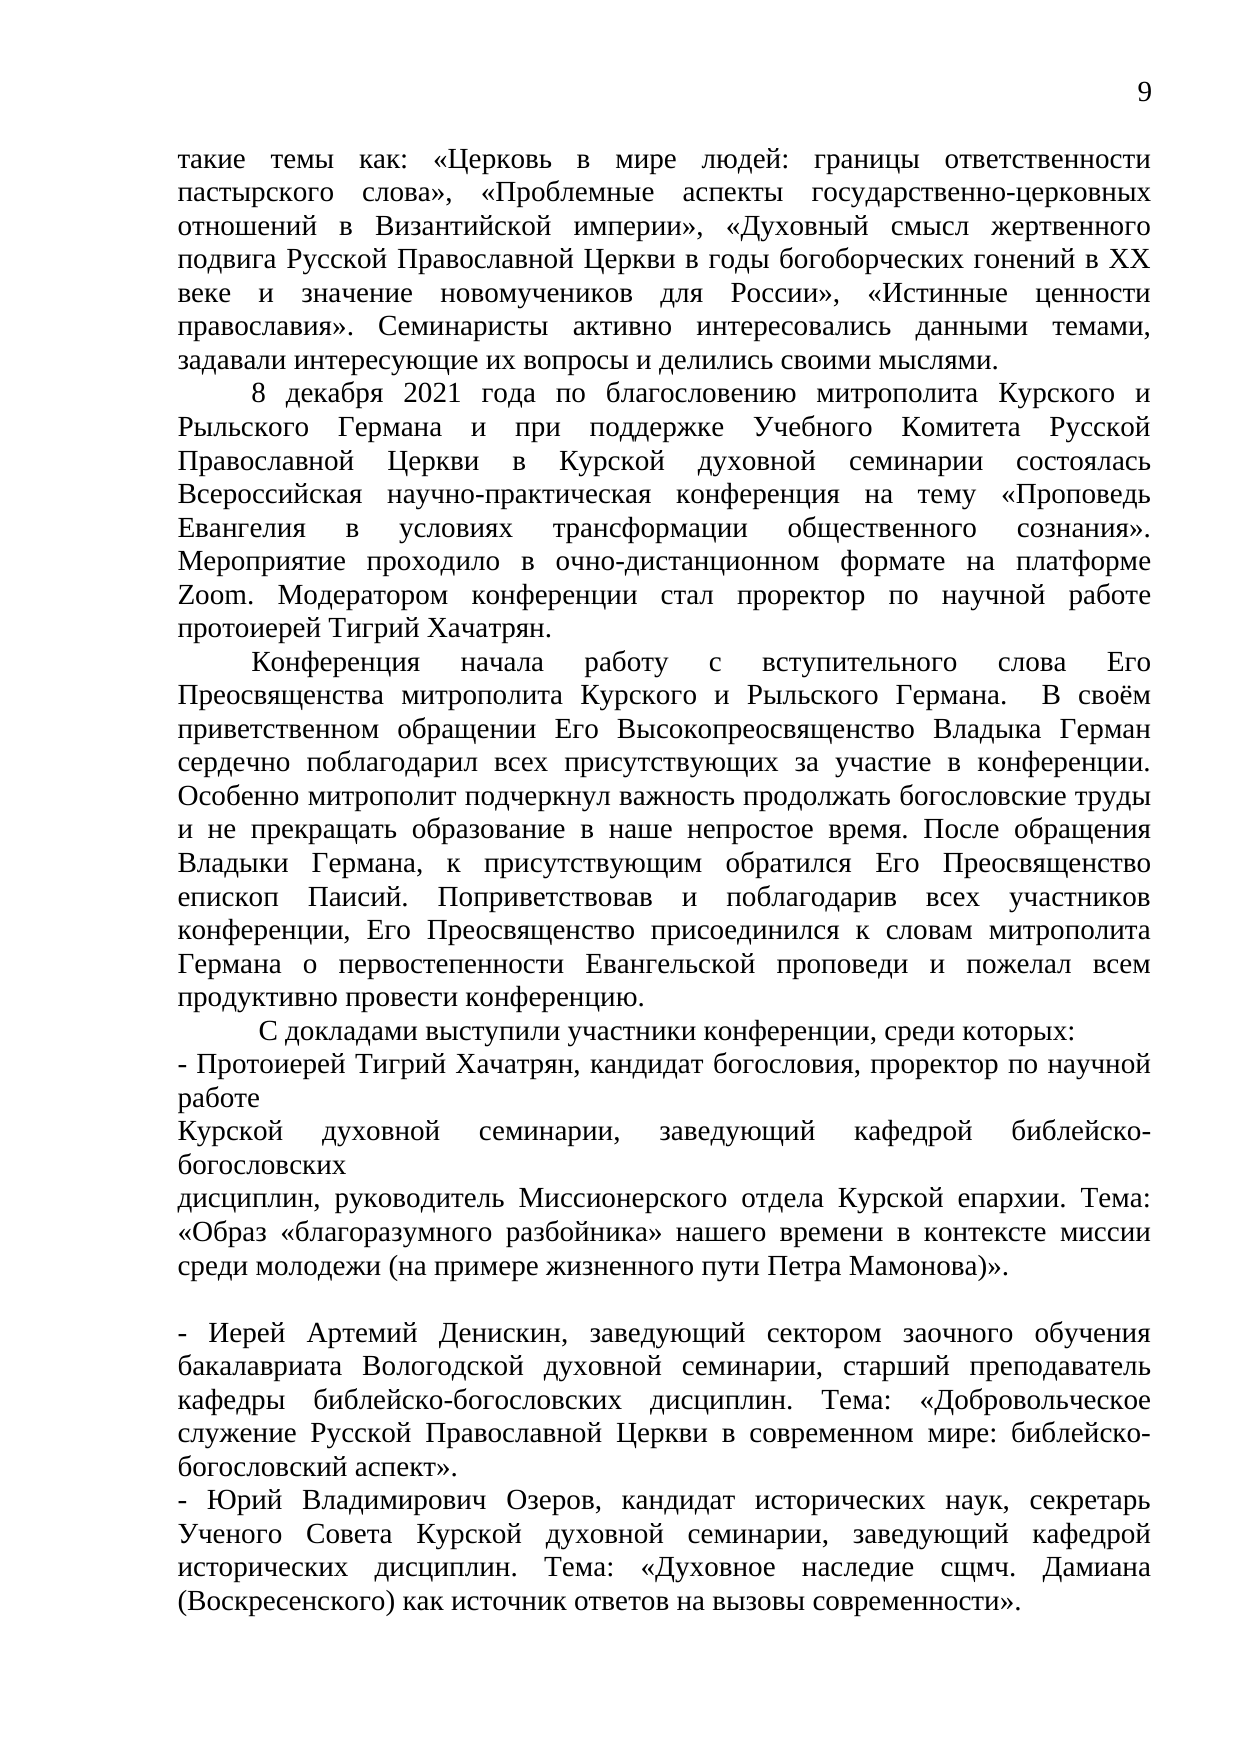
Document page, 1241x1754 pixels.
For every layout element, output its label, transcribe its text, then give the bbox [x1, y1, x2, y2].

text С докладами выступили участники конференции, среди которых: [177, 1013, 1152, 1046]
text 8 декабря 2021 года по благословению митрополита Курского и Рыльского Германа и при поддержке Учебного Комитета Русской Православной Церкви в Курской духовной семинарии состоялась Всероссийская научно-практическая конференция на тему «Проповедь Евангелия в условиях трансформации общественного сознания». Мероприятие проходило в очно-дистанционном формате на платформе Zoom. Модератором конференции стал проректор по научной работе протоиерей Тигрий Хачатрян. [177, 376, 1152, 644]
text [177, 141, 1152, 376]
text - Протоиерей Тигрий Хачатрян, кандидат богословия, проректор по научной работе Курской духовной семинарии, заведующий кафедрой библейско-богословских дисциплин, руководитель Миссионерского отдела Курской епархии. Тема: «Образ «благоразумного разбойника» нашего времени в контексте миссии среди молодежи (на примере жизненного пути Петра Мамонова)». [177, 1046, 1152, 1281]
text - Иерей Артемий Денискин, заведующий сектором заочного обучения бакалавриата Вологодской духовной семинарии, старший преподаватель кафедры библейско-богословских дисциплин. Тема: «Добровольческое служение Русской Православной Церкви в современном мире: библейско-богословский аспект». [177, 1281, 1152, 1482]
text Конференция начала работу с вступительного слова Его Преосвященства митрополита Курского и Рыльского Германа. В своём приветственном обращении Его Высокопреосвященство Владыка Герман сердечно поблагодарил всех присутствующих за участие в конференции. Особенно митрополит подчеркнул важность продолжать богословские труды и не прекращать образование в наше непростое время. После обращения Владыки Германа, к присутствующим обратился Его Преосвященство епископ Паисий. Поприветствовав и поблагодарив всех участников конференции, Его Преосвященство присоединился к словам митрополита Германа о первостепенности Евангельской проповеди и пожелал всем продуктивно провести конференцию. [177, 644, 1152, 1013]
text - Юрий Владимирович Озеров, кандидат исторических наук, секретарь Ученого Совета Курской духовной семинарии, заведующий кафедрой исторических дисциплин. Тема: «Духовное наследие сщмч. Дамиана (Воскресенского) как источник ответов на вызовы современности». [177, 1482, 1152, 1617]
